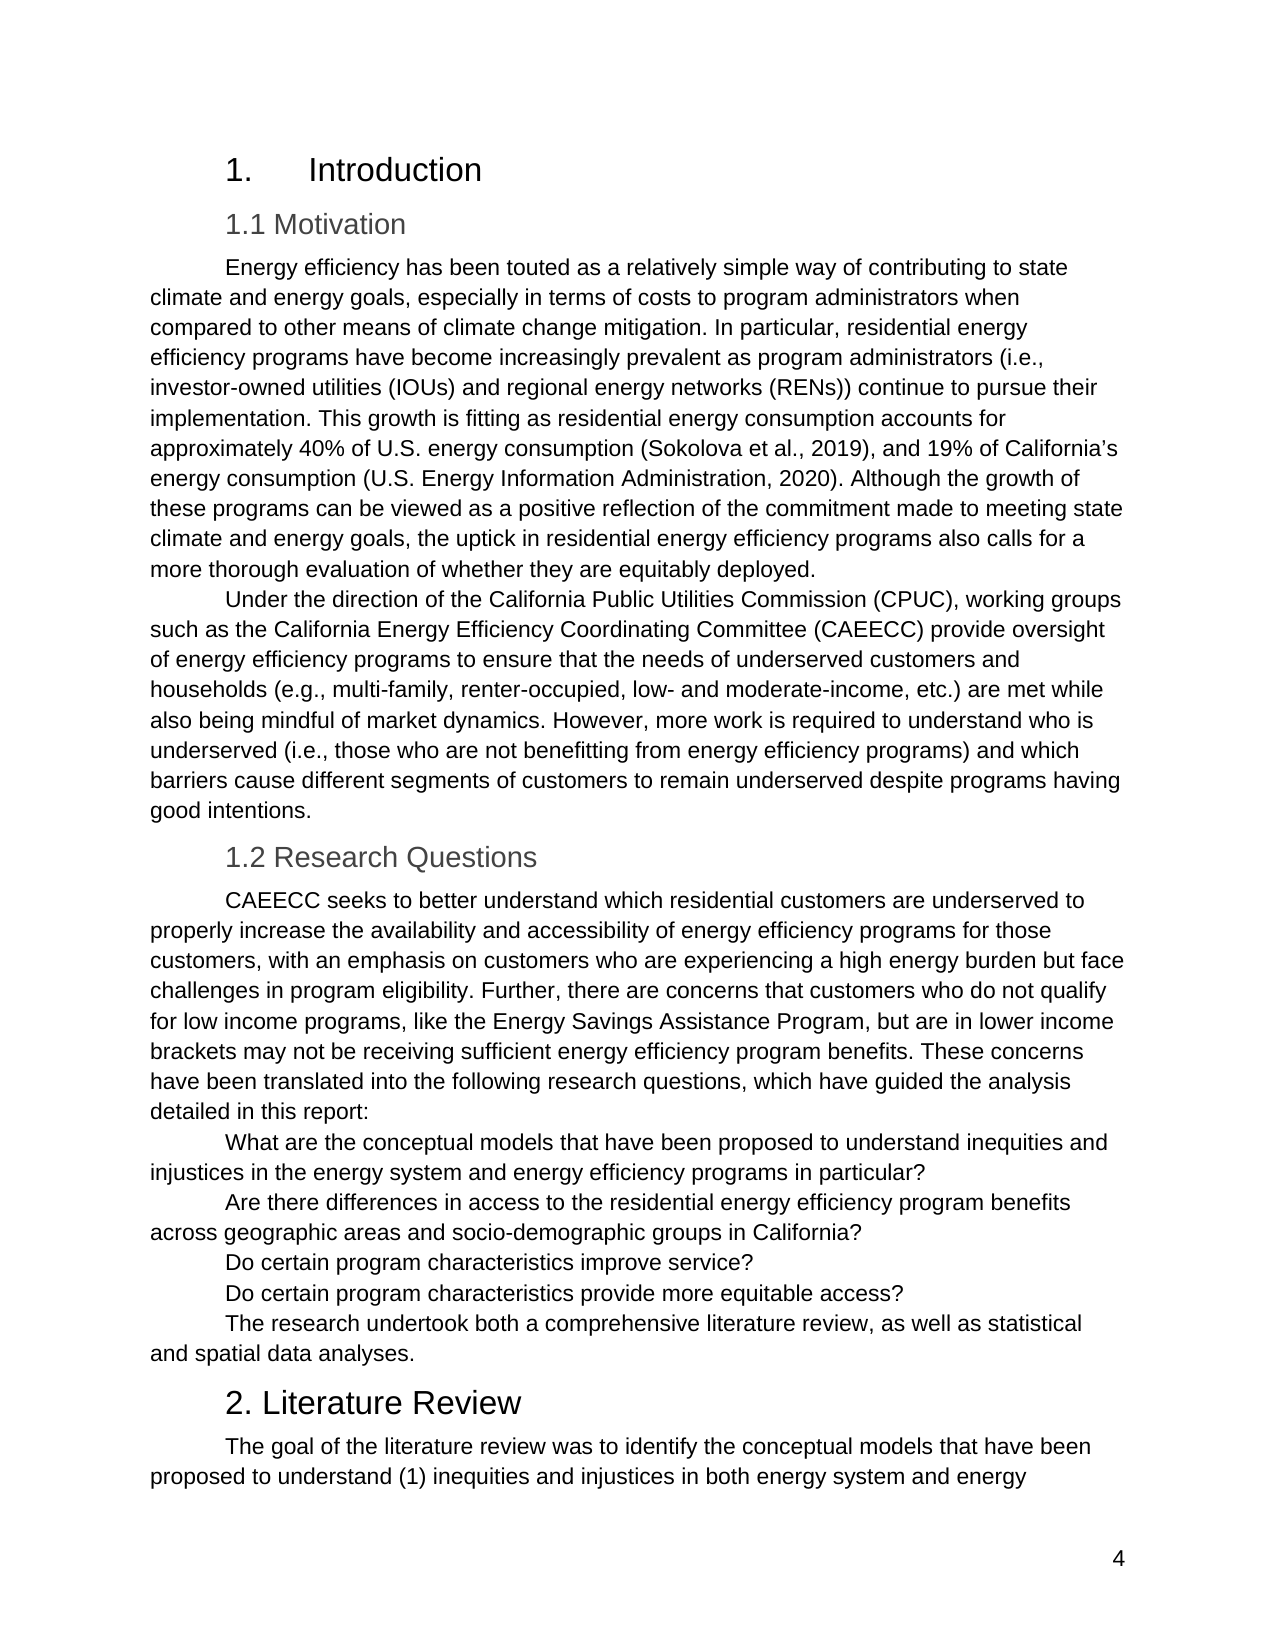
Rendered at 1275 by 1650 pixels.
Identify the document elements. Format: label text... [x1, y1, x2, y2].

text The research undertook both a comprehensive literature review, as well as statistical and spatial data analyses. [150, 1310, 1125, 1366]
text Energy efficiency has been touted as a relatively simple way of contributing to state climate and energy goals, especially in terms of costs to program administrators when compared to other means of climate change mitigation. In particular, residential energy efficiency programs have become increasingly prevalent as program administrators (i.e., investor-owned utilities (IOUs) and regional energy networks (RENs)) continue to pursue their implementation. This growth is fitting as residential energy consumption accounts for approximately 40% of U.S. energy consumption (Sokolova et al., 2019), and 19% of California’s energy consumption (U.S. Energy Information Administration, 2020). Although the growth of these programs can be viewed as a positive reflection of the commitment made to meeting state climate and energy goals, the uptick in residential energy efficiency programs also calls for a more thorough evaluation of whether they are equitably deployed. [150, 253, 1125, 582]
subtitle 1.1 Motivation [225, 207, 1125, 240]
subtitle 2. Literature Review [150, 1383, 1125, 1421]
subtitle 1.2 Research Questions [225, 840, 1125, 873]
text CAEECC seeks to better understand which residential customers are underserved to properly increase the availability and accessibility of energy efficiency programs for those customers, with an emphasis on customers who are experiencing a high energy burden but face challenges in program eligibility. Further, there are concerns that customers who do not qualify for low income programs, like the Energy Savings Assistance Program, but are in lower income brackets may not be receiving sufficient energy efficiency program benefits. These concerns have been translated into the following research questions, which have guided the analysis detailed in this report: [150, 887, 1125, 1125]
text Are there differences in access to the residential energy efficiency program benefits across geographic areas and socio-demographic groups in California? [150, 1189, 1125, 1246]
subtitle 1. Introduction [150, 150, 1125, 188]
text Under the direction of the California Public Utilities Commission (CPUC), working groups such as the California Energy Efficiency Coordinating Committee (CAEECC) provide oversight of energy efficiency programs to ensure that the needs of underserved customers and households (e.g., multi-family, renter-occupied, low- and moderate-income, etc.) are met while also being mindful of market dynamics. However, more work is required to understand who is underserved (i.e., those who are not benefitting from energy efficiency programs) and which barriers cause different segments of customers to remain underserved despite programs having good intentions. [150, 586, 1125, 824]
text Do certain program characteristics improve service? [150, 1249, 1125, 1276]
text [150, 1433, 1125, 1490]
text What are the conceptual models that have been proposed to understand inequities and injustices in the energy system and energy efficiency programs in particular? [150, 1128, 1125, 1185]
text Do certain program characteristics provide more equitable access? [150, 1279, 1125, 1306]
